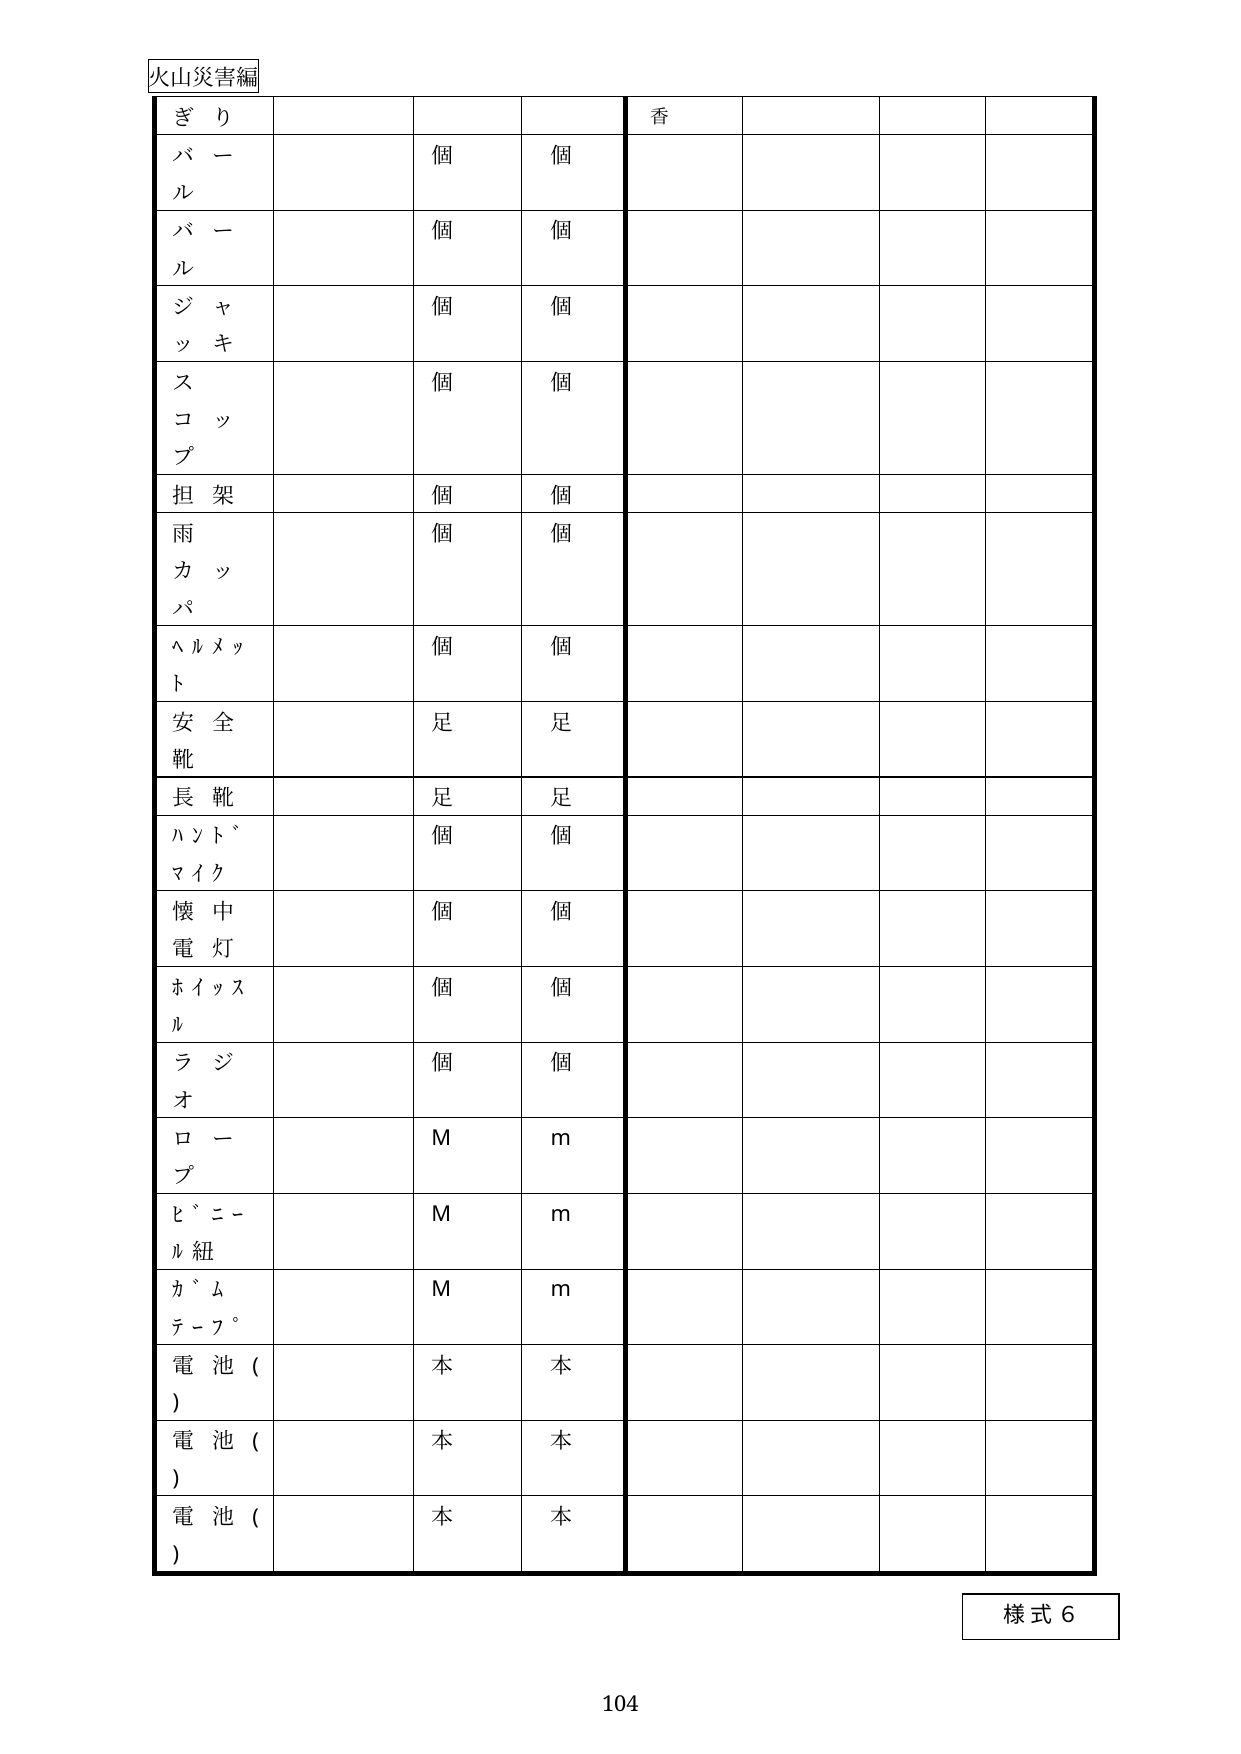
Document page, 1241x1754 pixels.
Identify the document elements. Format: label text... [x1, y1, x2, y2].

table_cell [880, 1345, 985, 1420]
table_cell [880, 1421, 985, 1495]
table_cell 巻 [880, 97, 985, 134]
table_cell [743, 1496, 879, 1571]
table_cell 蚊取り線香 [628, 97, 742, 134]
table_cell 個 [522, 97, 623, 134]
table_cell 足 [414, 778, 521, 815]
table_cell [986, 1118, 1092, 1193]
table_cell M [414, 1270, 521, 1344]
table_cell 雨カッパ [157, 513, 273, 625]
table_cell [743, 97, 879, 134]
table_cell [274, 778, 413, 815]
table_cell ロープ [157, 1118, 273, 1193]
table_cell [628, 1345, 742, 1420]
table_cell 個 [522, 513, 623, 625]
table_cell 足 [522, 778, 623, 815]
table_cell 本 [522, 1421, 623, 1495]
table_cell [743, 362, 879, 474]
table_cell 本 [414, 1345, 521, 1420]
table_cell [628, 816, 742, 890]
table_cell [628, 211, 742, 285]
table_cell [880, 891, 985, 966]
table_cell 個 [414, 475, 521, 512]
table_cell [628, 1270, 742, 1344]
table_cell [986, 967, 1092, 1042]
table_cell [274, 1043, 413, 1117]
table_cell 個 [414, 286, 521, 361]
table_cell [880, 1496, 985, 1571]
table_cell [880, 816, 985, 890]
table_cell 個 [414, 1043, 521, 1117]
table_cell 足 [522, 702, 623, 776]
table_cell 個 [414, 362, 521, 474]
table_cell [274, 135, 413, 210]
table_cell m [522, 1194, 623, 1268]
table_cell [880, 362, 985, 474]
table_cell [628, 891, 742, 966]
table_cell [880, 135, 985, 210]
table_cell [274, 286, 413, 361]
table_cell [986, 626, 1092, 701]
table_cell [274, 211, 413, 285]
table_cell [628, 1194, 742, 1268]
table_cell [880, 513, 985, 625]
table_cell 本 [414, 1421, 521, 1495]
table_cell バール [157, 135, 273, 210]
table_cell [986, 135, 1092, 210]
table_cell のこぎり [157, 97, 273, 134]
table_cell [880, 967, 985, 1042]
table_cell [628, 135, 742, 210]
table_cell 電池( ) [157, 1421, 273, 1495]
table_cell [986, 702, 1092, 776]
table_cell M [414, 1118, 521, 1193]
table_cell [274, 475, 413, 512]
table_cell ラジオ [157, 1043, 273, 1117]
table_cell 巻 [986, 97, 1092, 134]
table_cell 個 [414, 967, 521, 1042]
table_cell [274, 1118, 413, 1193]
table_cell [743, 816, 879, 890]
table_cell [628, 1043, 742, 1117]
table_cell 個 [414, 816, 521, 890]
table_cell [743, 286, 879, 361]
table_cell [880, 211, 985, 285]
table_cell 個 [522, 1043, 623, 1117]
table_cell [986, 778, 1092, 815]
table_cell 個 [522, 362, 623, 474]
table_cell 個 [522, 211, 623, 285]
table_cell 個 [522, 475, 623, 512]
table_cell 個 [522, 626, 623, 701]
table_cell [274, 1345, 413, 1420]
table_cell 個 [414, 135, 521, 210]
table_cell [743, 1421, 879, 1495]
table_cell 個 [414, 97, 521, 134]
table_cell [274, 816, 413, 890]
table_cell [986, 1421, 1092, 1495]
table_cell [274, 513, 413, 625]
table_cell [743, 967, 879, 1042]
table_cell [628, 286, 742, 361]
table_cell [274, 97, 413, 134]
table_cell m [522, 1270, 623, 1344]
table_cell [743, 513, 879, 625]
table_cell 個 [414, 891, 521, 966]
table_cell [880, 475, 985, 512]
table_cell [986, 891, 1092, 966]
table_cell [628, 967, 742, 1042]
table_cell バール [157, 211, 273, 285]
table_cell [274, 1496, 413, 1571]
table_cell [743, 1270, 879, 1344]
table_cell [986, 1043, 1092, 1117]
table_cell [986, 1194, 1092, 1268]
table_cell [986, 513, 1092, 625]
table_cell [628, 1421, 742, 1495]
table_cell [628, 1496, 742, 1571]
table_cell [880, 1118, 985, 1193]
table_cell 個 [414, 513, 521, 625]
table_cell [986, 362, 1092, 474]
table_cell [628, 362, 742, 474]
table_cell [274, 891, 413, 966]
table_cell [743, 702, 879, 776]
table_cell 電池( ) [157, 1496, 273, 1571]
table_cell [880, 1043, 985, 1117]
table_cell [274, 967, 413, 1042]
table_cell [274, 1270, 413, 1344]
table_cell [743, 1043, 879, 1117]
table_cell 足 [414, 702, 521, 776]
table_cell ﾋﾞﾆｰﾙ紐 [157, 1194, 273, 1268]
table_cell [274, 362, 413, 474]
table_cell 個 [522, 816, 623, 890]
table_cell m [522, 1118, 623, 1193]
table_cell 個 [522, 891, 623, 966]
table_cell [628, 513, 742, 625]
table_cell 本 [522, 1345, 623, 1420]
table_cell [743, 1194, 879, 1268]
table_cell ﾊﾝﾄﾞﾏｲｸ [157, 816, 273, 890]
table_cell [986, 1496, 1092, 1571]
table_cell [743, 475, 879, 512]
table_cell [274, 1194, 413, 1268]
table_cell ﾍﾙﾒｯﾄ [157, 626, 273, 701]
table_cell 個 [522, 967, 623, 1042]
table_cell [743, 135, 879, 210]
table_cell [986, 286, 1092, 361]
table_cell 懐中電灯 [157, 891, 273, 966]
table_cell [743, 626, 879, 701]
table_cell [986, 475, 1092, 512]
table_cell [628, 626, 742, 701]
table_cell [274, 626, 413, 701]
table_cell 個 [414, 626, 521, 701]
table_cell 担架 [157, 475, 273, 512]
table_cell 安全靴 [157, 702, 273, 776]
table_cell [628, 702, 742, 776]
table_cell [880, 626, 985, 701]
table_cell 個 [522, 135, 623, 210]
table_cell [743, 1118, 879, 1193]
table_cell [628, 1118, 742, 1193]
table_cell [880, 1194, 985, 1268]
table_cell [986, 1345, 1092, 1420]
table_cell 長靴 [157, 778, 273, 815]
table_cell ｶﾞﾑﾃｰﾌﾟ [157, 1270, 273, 1344]
table_cell M [414, 1194, 521, 1268]
table_cell [743, 778, 879, 815]
table_cell 本 [414, 1496, 521, 1571]
table_cell [986, 816, 1092, 890]
table_cell [880, 778, 985, 815]
table_cell [743, 211, 879, 285]
table_cell [986, 211, 1092, 285]
table_cell [743, 1345, 879, 1420]
table_cell [274, 1421, 413, 1495]
table_cell [880, 1270, 985, 1344]
table_cell 電池( ) [157, 1345, 273, 1420]
table_cell [743, 891, 879, 966]
table_cell [880, 702, 985, 776]
table_cell [628, 475, 742, 512]
table_cell [628, 778, 742, 815]
table_cell [274, 702, 413, 776]
table_cell 個 [414, 211, 521, 285]
table_cell スコップ [157, 362, 273, 474]
table_cell ジャッキ [157, 286, 273, 361]
table_cell [986, 1270, 1092, 1344]
table_cell 本 [522, 1496, 623, 1571]
table_cell 個 [522, 286, 623, 361]
table_cell ﾎｲｯｽﾙ [157, 967, 273, 1042]
table_cell [880, 286, 985, 361]
